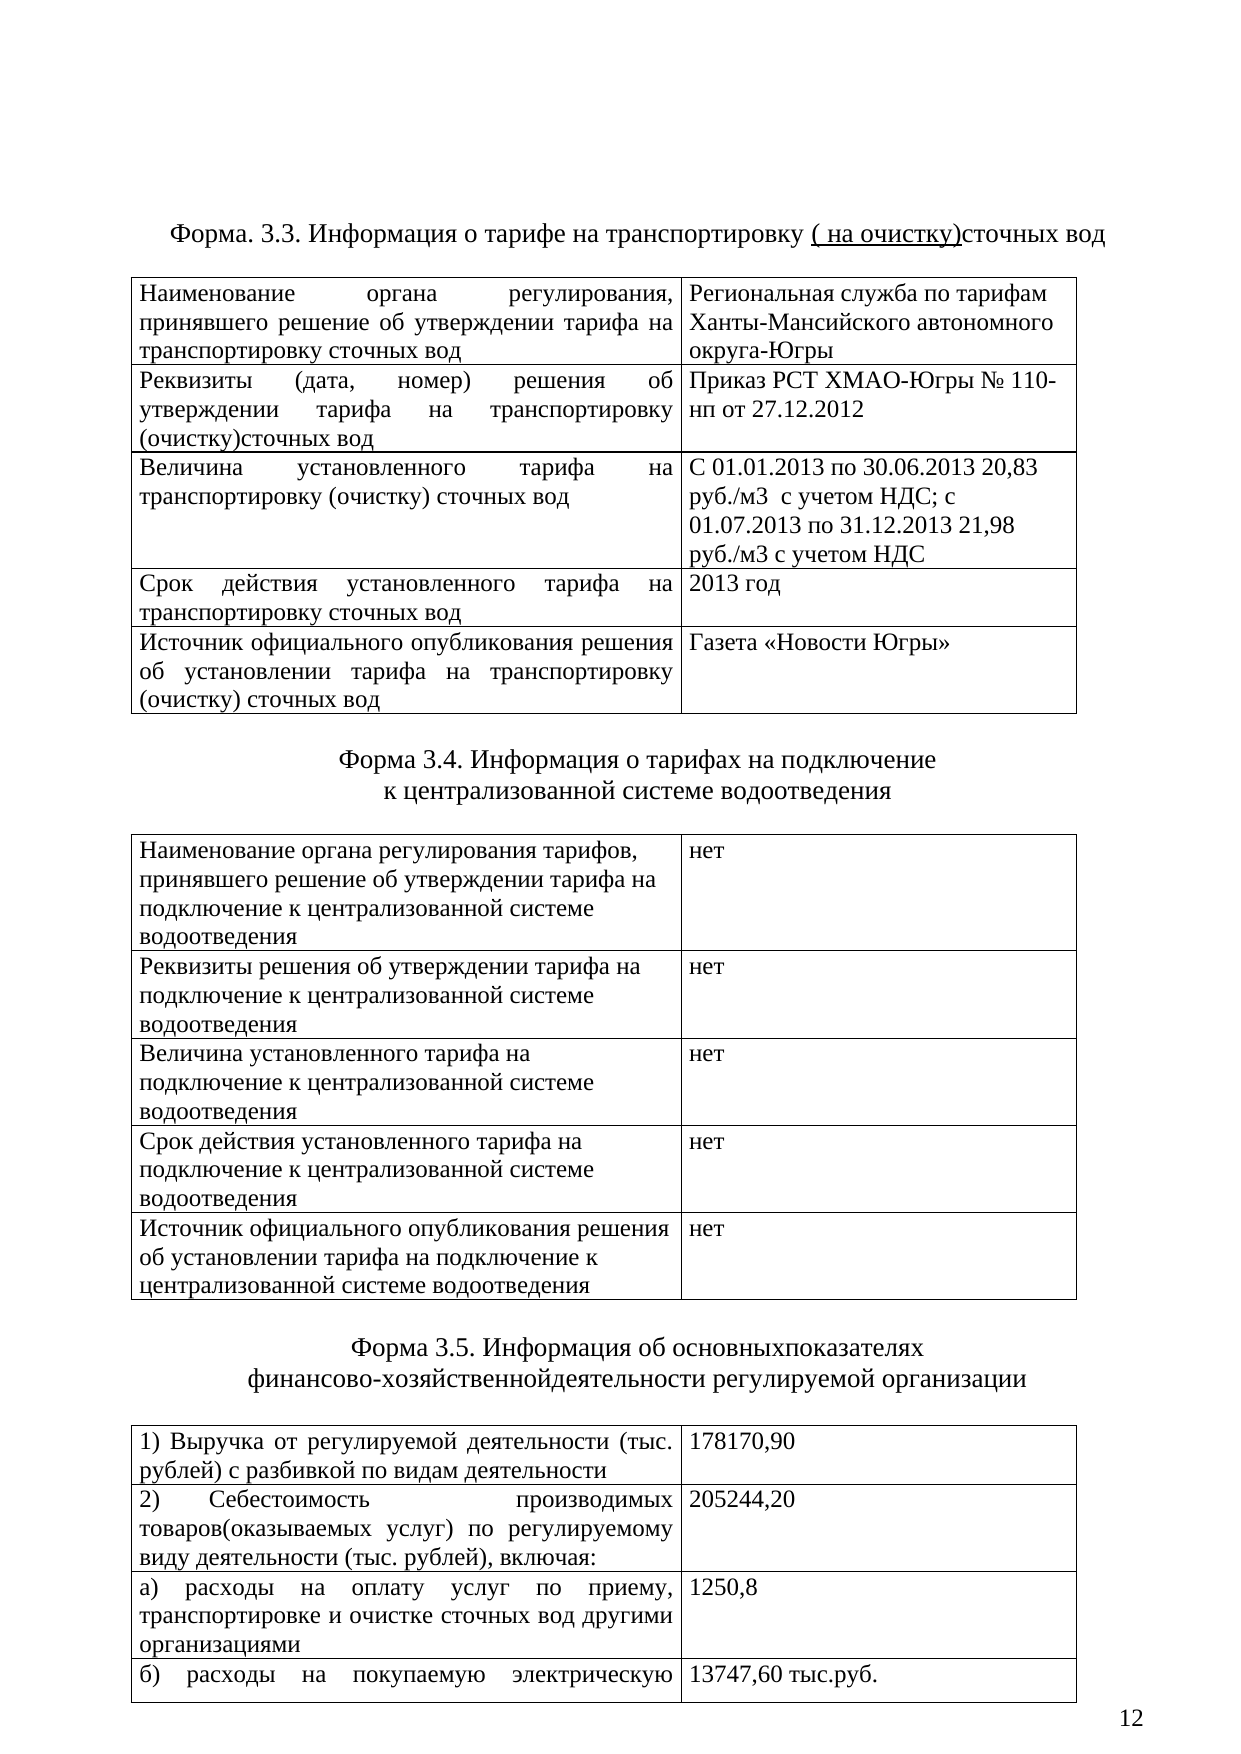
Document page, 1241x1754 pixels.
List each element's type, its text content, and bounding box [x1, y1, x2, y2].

text Форма 3.5. Информация об основныхпоказателях [131, 1331, 1144, 1363]
table_cell Реквизиты решения об утверждении тарифа на подключение к централизованной системе водоотведения [132, 951, 681, 1037]
table_header Наименование органа регулирования, принявшего решение об утверждении тарифа на транспортировку сточных вод [132, 278, 681, 364]
table_cell нет [682, 1039, 1076, 1125]
table_header Региональная служба по тарифам Ханты-Мансийского автономного округа-Югры [682, 278, 1076, 364]
text финансово-хозяйственнойдеятельности регулируемой организации [131, 1363, 1144, 1394]
table_cell а) расходы на оплату услуг по приему, транспортировке и очистке сточных вод другими организациями [132, 1572, 681, 1658]
table_cell Источник официального опубликования решения об установлении тарифа на подключение к централизованной системе водоотведения [132, 1213, 681, 1299]
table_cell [132, 1659, 681, 1702]
table_cell Срок действия установленного тарифа на подключение к централизованной системе водоотведения [132, 1126, 681, 1212]
table_header 1) Выручка от регулируемой деятельности (тыс. рублей) с разбивкой по видам деятельности [132, 1426, 681, 1483]
table_cell 205244,20 [682, 1485, 1076, 1571]
table_header Наименование органа регулирования тарифов, принявшего решение об утверждении тарифа на подключение к централизованной системе водоотведения [132, 835, 681, 950]
table_cell Величина установленного тарифа на транспортировку (очистку) сточных вод [132, 453, 681, 567]
table_cell 2013 год [682, 569, 1076, 626]
table_cell Величина установленного тарифа на подключение к централизованной системе водоотведения [132, 1039, 681, 1125]
table_cell 1250,8 [682, 1572, 1076, 1658]
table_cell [682, 1659, 1076, 1702]
text Форма 3.4. Информация о тарифах на подключение [131, 743, 1144, 774]
table_cell Источник официального опубликования решения об установлении тарифа на транспортировку (очистку) сточных вод [132, 627, 681, 713]
table_cell С 01.01.2013 по 30.06.2013 20,83 руб./м3 с учетом НДС; с 01.07.2013 по 31.12.2013 21,98 руб./м3 с учетом НДС [682, 453, 1076, 567]
table_cell нет [682, 1126, 1076, 1212]
table_cell Приказ РСТ ХМАО-Югры № 110-нп от 27.12.2012 [682, 365, 1076, 451]
table_cell Срок действия установленного тарифа на транспортировку сточных вод [132, 569, 681, 626]
text Форма. 3.3. Информация о тарифе на транспортировку ( на очистку)сточных вод [131, 217, 1144, 248]
text к централизованной системе водоотведения [131, 774, 1144, 805]
table_cell нет [682, 1213, 1076, 1299]
table_cell Газета «Новости Югры» [682, 627, 1076, 713]
table_header нет [682, 835, 1076, 950]
table_header 178170,90 [682, 1426, 1076, 1483]
table_cell Реквизиты (дата, номер) решения об утверждении тарифа на транспортировку (очистку)сточных вод [132, 365, 681, 451]
table_cell нет [682, 951, 1076, 1037]
table_cell 2) Себестоимость производимых товаров(оказываемых услуг) по регулируемому виду деятельности (тыс. рублей), включая: [132, 1485, 681, 1571]
